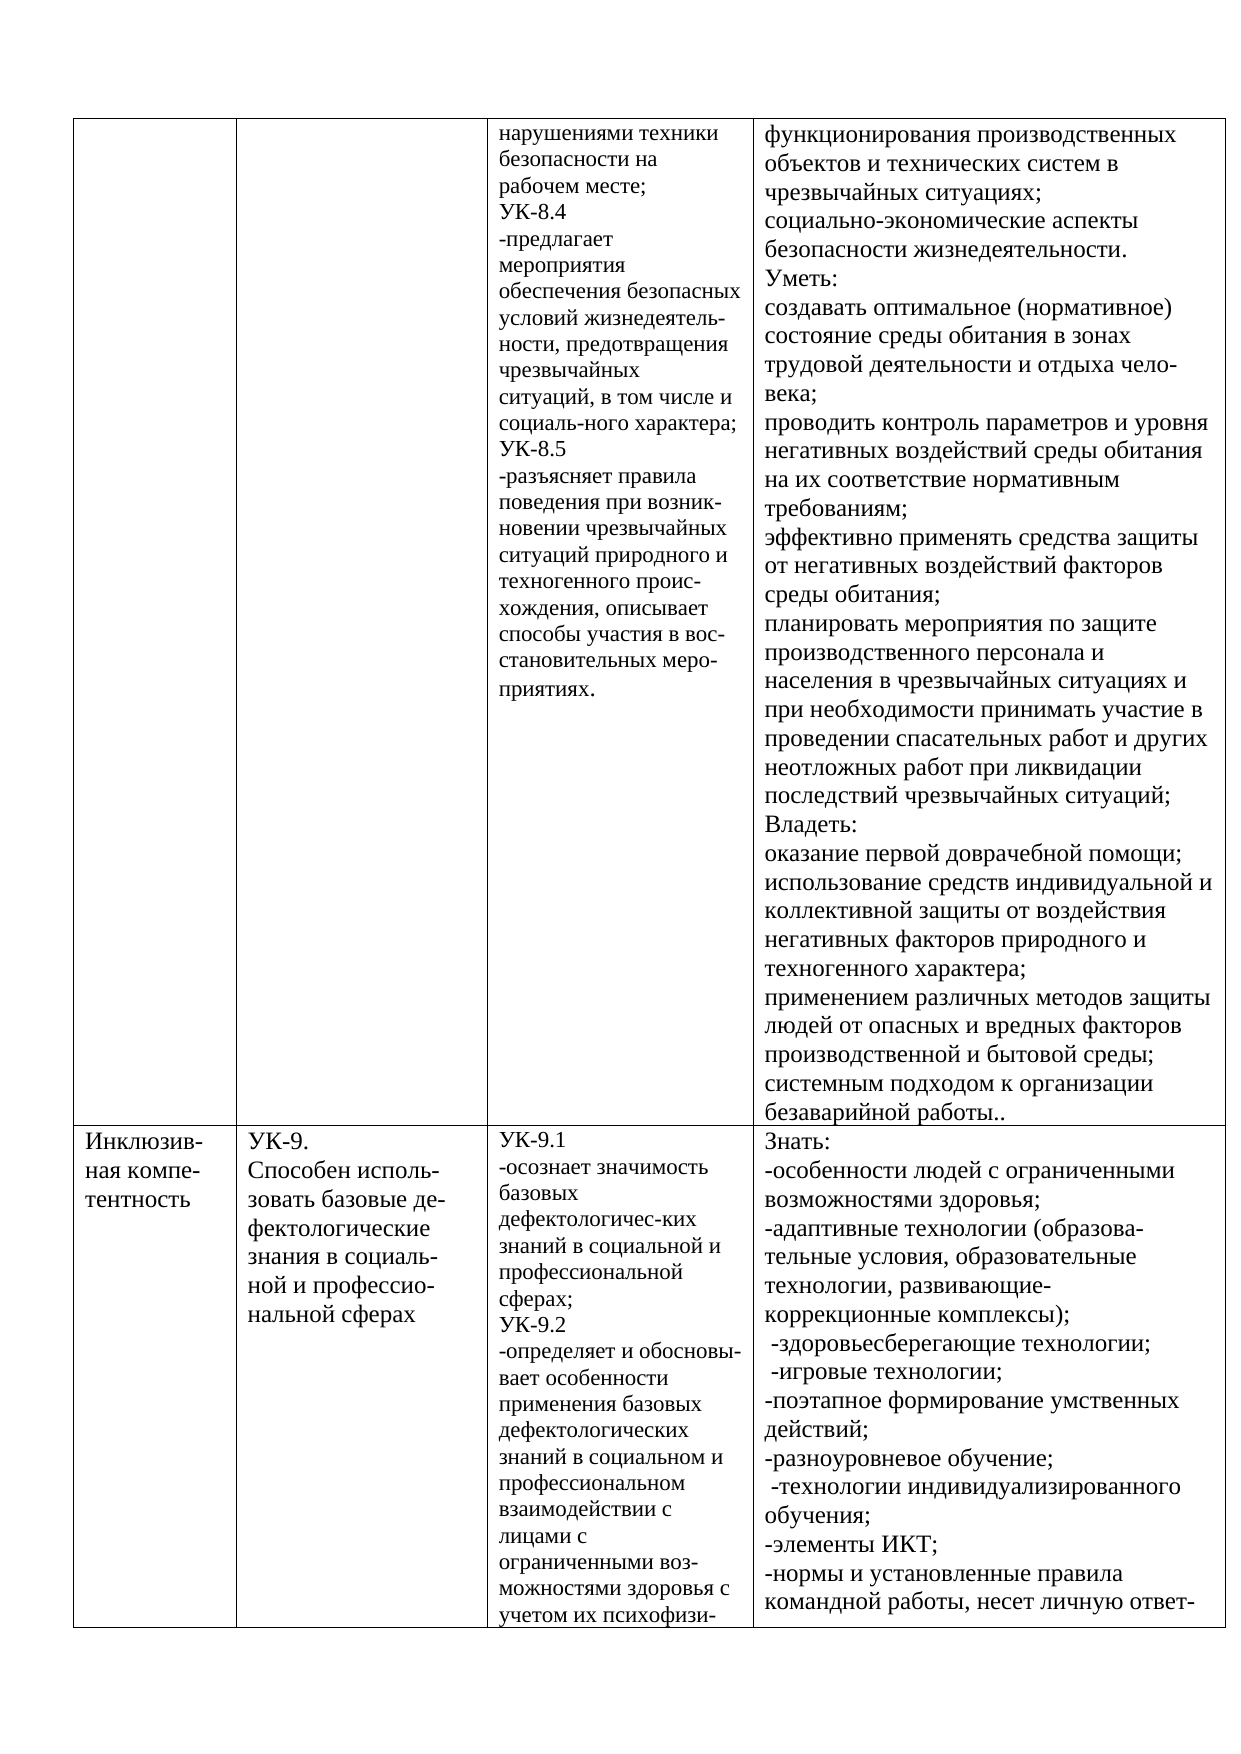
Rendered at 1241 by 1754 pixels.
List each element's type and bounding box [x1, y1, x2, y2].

table_cell [488, 1126, 753, 1627]
table_cell [754, 119, 1225, 1125]
table_cell [237, 1126, 487, 1627]
table_cell [754, 1126, 1225, 1627]
table_cell [488, 119, 753, 1125]
table_cell [237, 119, 487, 1125]
table_cell [74, 119, 236, 1125]
table_cell [74, 1126, 236, 1627]
